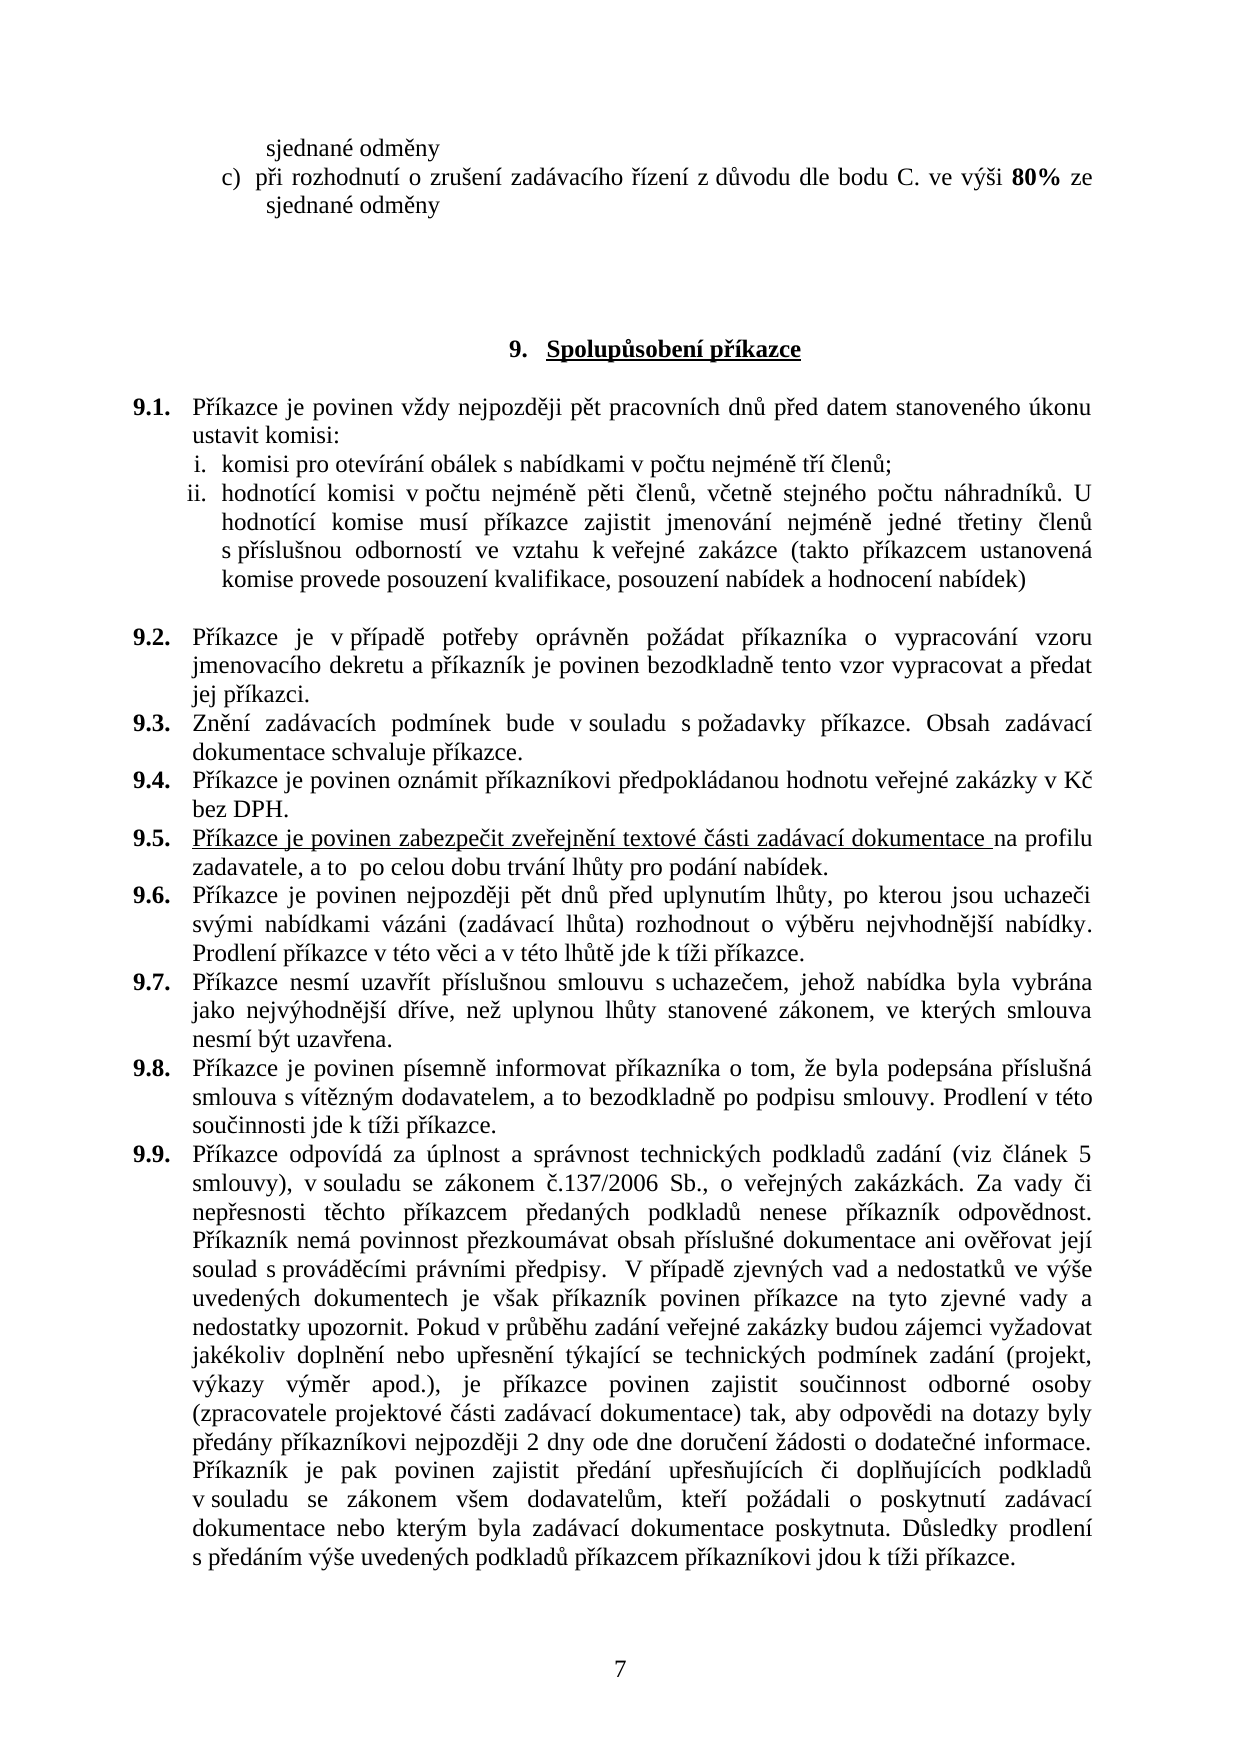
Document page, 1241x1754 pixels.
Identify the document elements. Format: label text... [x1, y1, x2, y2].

subtitle Spolupůsobení příkazce [218, 334, 1093, 363]
list Příkazce je povinen písemně informovat příkazníka o tom, že byla podepsána příslušná smlouva s vítězným dodavatelem, a to bezodkladně po podpisu smlouvy. Prodlení v této součinnosti jde k tíži příkazce. [133, 1053, 1093, 1139]
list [221, 133, 1093, 162]
list Příkazce je povinen oznámit příkazníkovi předpokládanou hodnotu veřejné zakázky v Kč bez DPH. [133, 765, 1093, 823]
list Příkazce je povinen vždy nejpozději pět pracovních dnů před datem stanoveného úkonu ustavit komisi: [133, 392, 1093, 449]
list komisi pro otevírání obálek s nabídkami v počtu nejméně tří členů; [207, 449, 1093, 478]
list Příkazce nesmí uzavřít příslušnou smlouvu s uchazečem, jehož nabídka byla vybrána jako nejvýhodnější dříve, než uplynou lhůty stanovené zákonem, ve kterých smlouva nesmí být uzavřena. [133, 967, 1093, 1053]
list Příkazce je povinen zabezpečit zveřejnění textové části zadávací dokumentace na profilu zadavatele, a to po celou dobu trvání lhůty pro podání nabídek. [133, 823, 1093, 880]
list Příkazce je v případě potřeby oprávněn požádat příkazníka o vypracování vzoru jmenovacího dekretu a příkazník je povinen bezodkladně tento vzor vypracovat a předat jej příkazci. [133, 622, 1093, 708]
list Příkazce je povinen nejpozději pět dnů před uplynutím lhůty, po kterou jsou uchazeči svými nabídkami vázáni (zadávací lhůta) rozhodnout o výběru nejvhodnější nabídky. Prodlení příkazce v této věci a v této lhůtě jde k tíži příkazce. [133, 880, 1093, 967]
list hodnotící komisi v počtu nejméně pěti členů, včetně stejného počtu náhradníků. U hodnotící komise musí příkazce zajistit jmenování nejméně jedné třetiny členů s příslušnou odborností ve vztahu k veřejné zakázce (takto příkazcem ustanovená komise provede posouzení kvalifikace, posouzení nabídek a hodnocení nabídek) [207, 478, 1093, 593]
list při rozhodnutí o zrušení zadávacího řízení z důvodu dle bodu C. ve výši 80% ze sjednané odměny [221, 162, 1093, 219]
list Příkazce odpovídá za úplnost a správnost technických podkladů zadání (viz článek 5 smlouvy), v souladu se zákonem č.137/2006 Sb., o veřejných zakázkách. Za vady či nepřesnosti těchto příkazcem předaných podkladů nenese příkazník odpovědnost. Příkazník nemá povinnost přezkoumávat obsah příslušné dokumentace ani ověřovat její soulad s prováděcími právními předpisy. V případě zjevných vad a nedostatků ve výše uvedených dokumentech je však příkazník povinen příkazce na tyto zjevné vady a nedostatky upozornit. Pokud v průběhu zadání veřejné zakázky budou zájemci vyžadovat jakékoliv doplnění nebo upřesnění týkající se technických podmínek zadání (projekt, výkazy výměr apod.), je příkazce povinen zajistit součinnost odborné osoby (zpracovatele projektové části zadávací dokumentace) tak, aby odpovědi na dotazy byly předány příkazníkovi nejpozději 2 dny ode dne doručení žádosti o dodatečné informace. Příkazník je pak povinen zajistit předání upřesňujících či doplňujících podkladů v souladu se zákonem všem dodavatelům, kteří požádali o poskytnutí zadávací dokumentace nebo kterým byla zadávací dokumentace poskytnuta. Důsledky prodlení s předáním výše uvedených podkladů příkazcem příkazníkovi jdou k tíži příkazce. [133, 1139, 1093, 1570]
list Znění zadávacích podmínek bude v souladu s požadavky příkazce. Obsah zadávací dokumentace schvaluje příkazce. [133, 708, 1093, 765]
